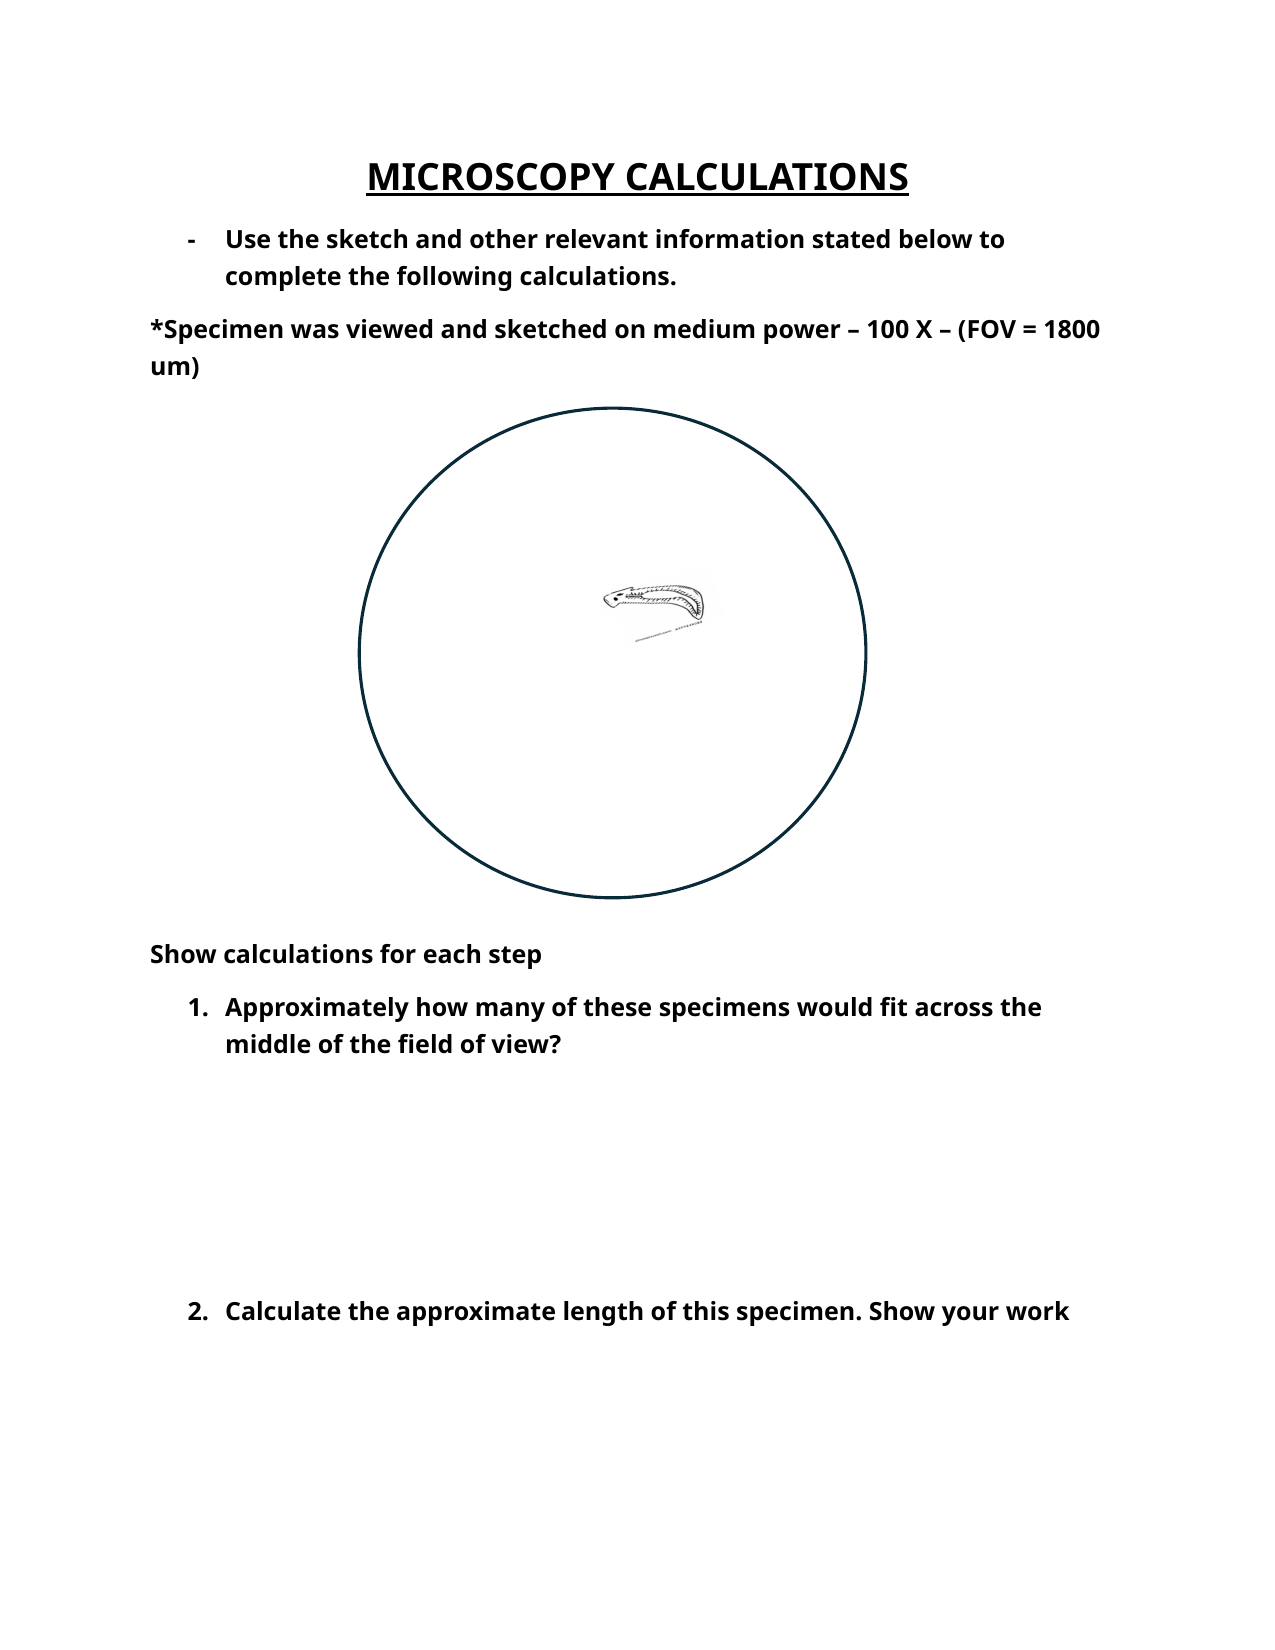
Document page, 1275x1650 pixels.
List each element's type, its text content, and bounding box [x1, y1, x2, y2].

list Use the sketch and other relevant information stated below to complete the following calculations. [187, 222, 1125, 293]
picture [599, 564, 724, 646]
text *Specimen was viewed and sketched on medium power – 100 X – (FOV = 1800 um) [150, 312, 1125, 383]
list Calculate the approximate length of this specimen. Show your work [187, 1294, 1125, 1328]
text Show calculations for each step [150, 937, 1125, 971]
text MICROSCOPY CALCULATIONS [150, 150, 1125, 201]
list Approximately how many of these specimens would fit across the middle of the field of view? [187, 990, 1125, 1061]
